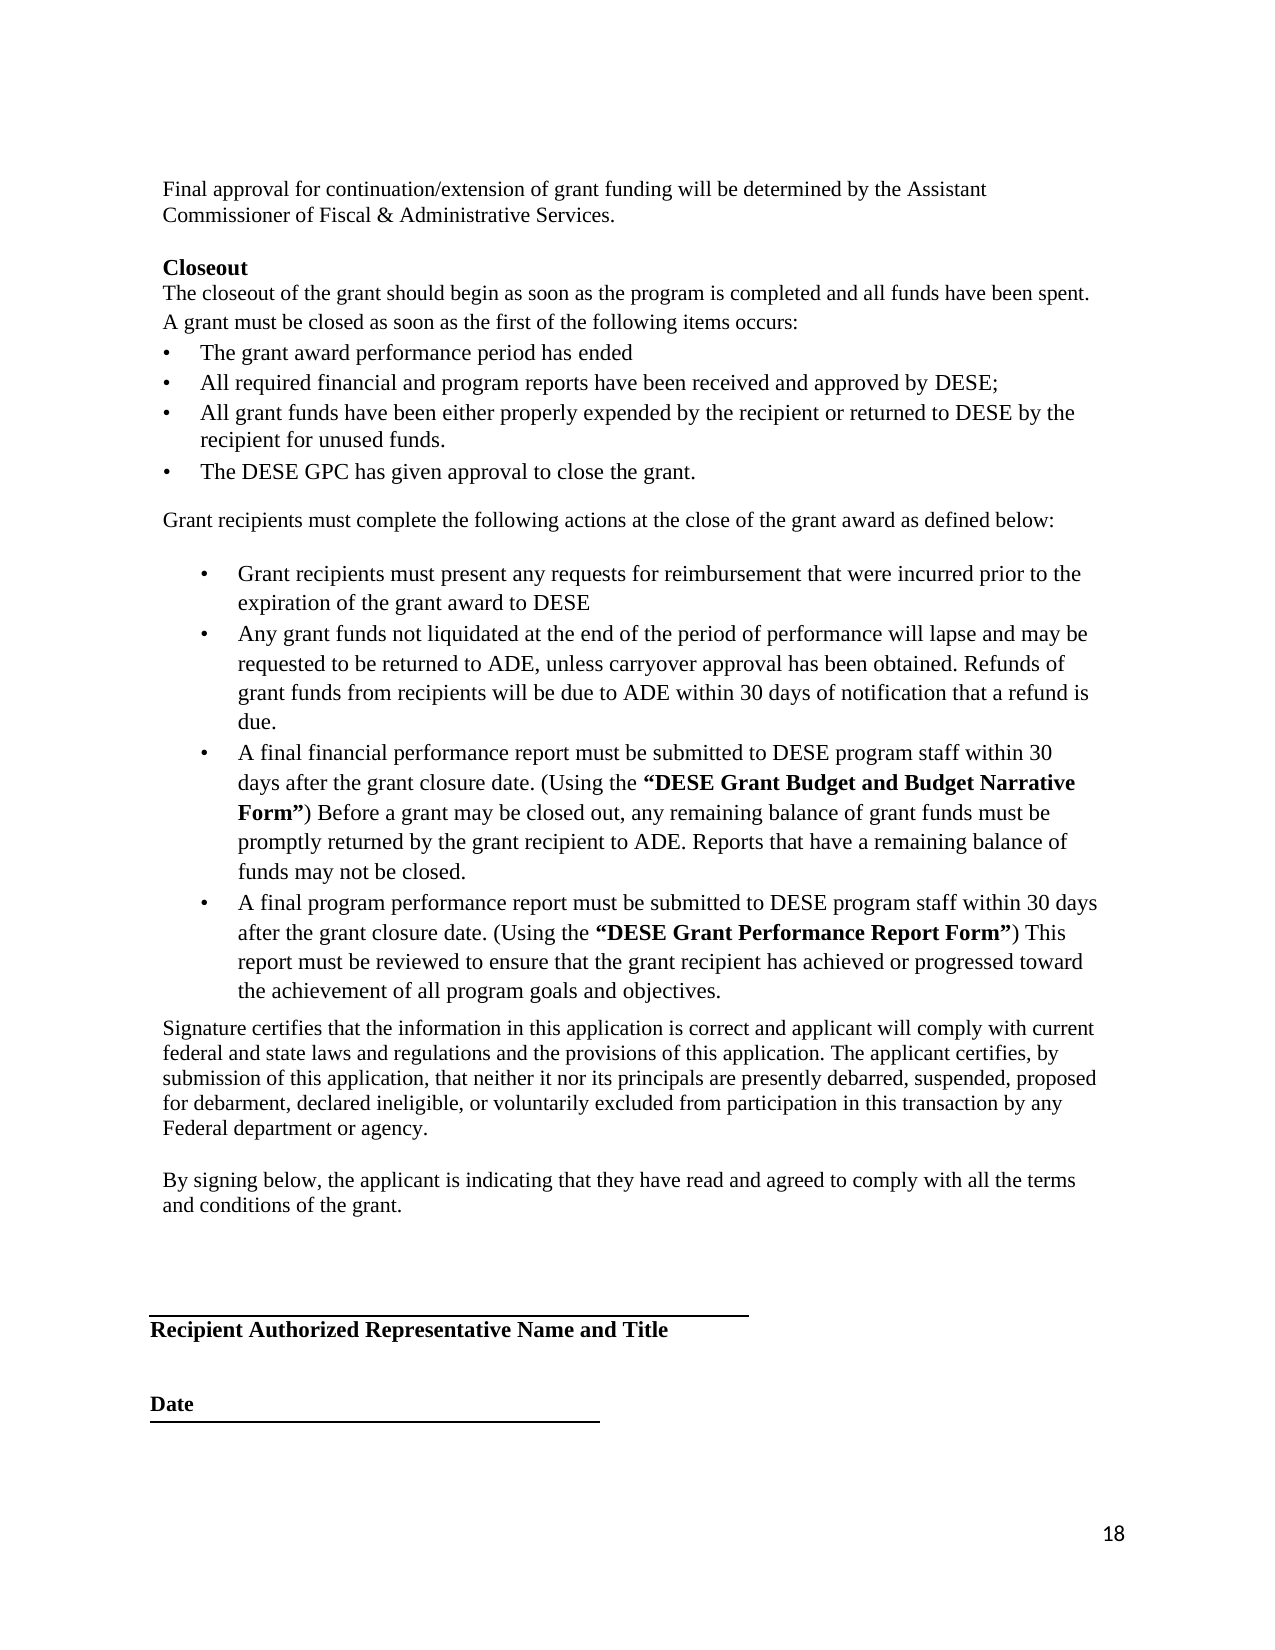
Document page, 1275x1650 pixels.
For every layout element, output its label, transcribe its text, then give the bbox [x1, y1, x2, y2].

list Grant recipients must present any requests for reimbursement that were incurred prior to the expiration of the grant award to DESE [200, 560, 1111, 615]
text Date [150, 1391, 1125, 1416]
list The grant award performance period has ended [162, 339, 1125, 365]
list A final financial performance report must be submitted to DESE program staff within 30 days after the grant closure date. (Using the “DESE Grant Budget and Budget Narrative Form”) Before a grant may be closed out, any remaining balance of grant funds must be promptly returned by the grant recipient to ADE. Reports that have a remaining balance of funds may not be closed. [200, 739, 1079, 884]
text Grant recipients must complete the following actions at the close of the grant award as defined below: [163, 507, 1096, 532]
list Any grant funds not liquidated at the end of the period of performance will lapse and may be requested to be returned to ADE, unless carryover approval has been obtained. Refunds of grant funds from recipients will be due to ADE within 30 days of notification that a refund is due. [200, 621, 1113, 734]
text By signing below, the applicant is indicating that they have read and agreed to comply with all the terms and conditions of the grant. [162, 1167, 1088, 1217]
subtitle Closeout [162, 253, 1125, 280]
list The DESE GPC has given approval to close the grant. [163, 458, 1125, 484]
subtitle Recipient Authorized Representative Name and Title [150, 1314, 1125, 1343]
list All grant funds have been either properly expended by the recipient or returned to DESE by the recipient for unused funds. [162, 399, 1085, 453]
list A final program performance report must be submitted to DESE program staff within 30 days after the grant closure date. (Using the “DESE Grant Performance Report Form”) This report must be reviewed to ensure that the grant recipient has achieved or progressed toward the achievement of all program goals and objectives. [200, 889, 1102, 1003]
text Final approval for continuation/extension of grant funding will be determined by the Assistant Commissioner of Fiscal & Administrative Services. [162, 175, 1076, 227]
text The closeout of the grant should begin as soon as the program is completed and all funds have been spent. A grant must be closed as soon as the first of the following items occurs: [162, 280, 1104, 334]
list All required financial and program reports have been received and approved by DESE; [162, 369, 1125, 395]
text Signature certifies that the information in this application is correct and applicant will comply with current federal and state laws and regulations and the provisions of this application. The applicant certifies, by submission of this application, that neither it nor its principals are presently debarred, suspended, proposed for debarment, declared ineligible, or voluntarily excluded from participation in this transaction by any Federal department or agency. [162, 1014, 1116, 1141]
